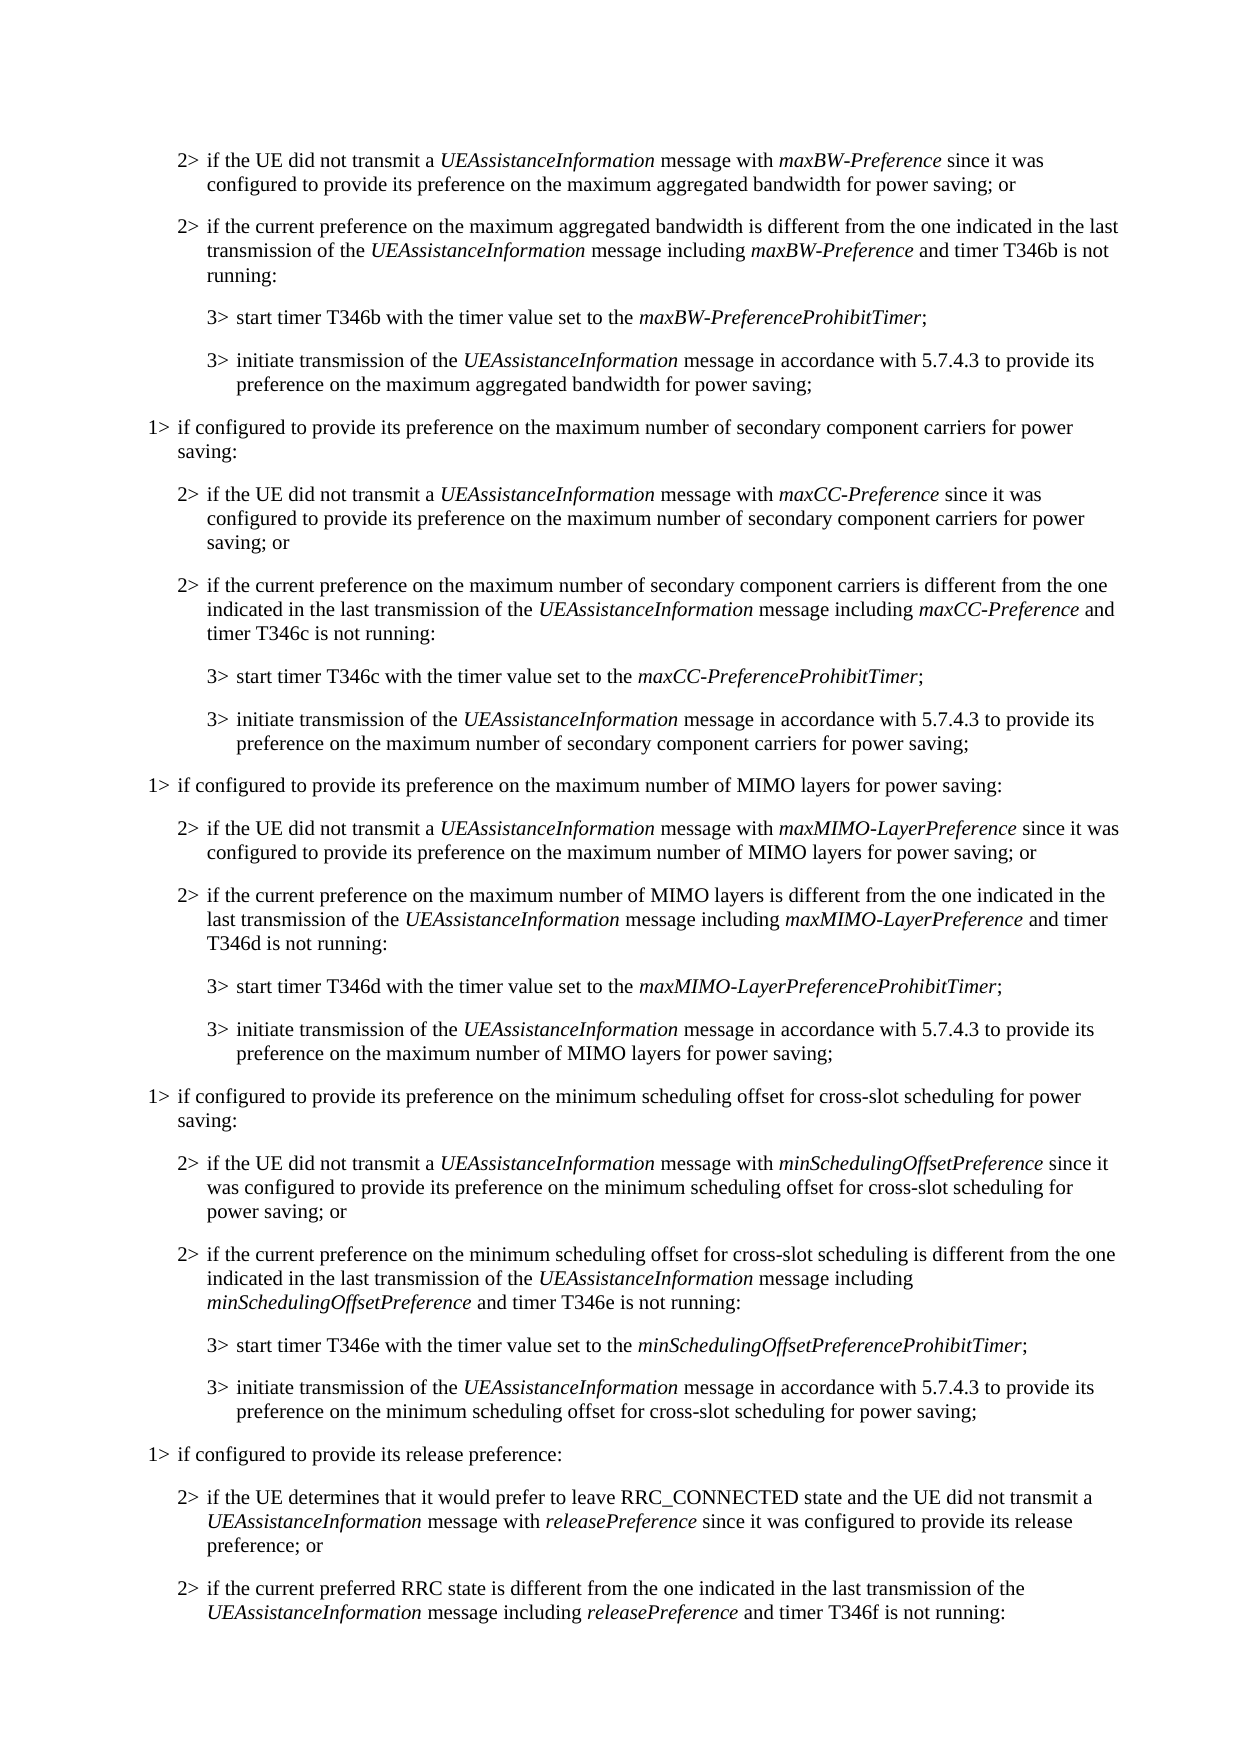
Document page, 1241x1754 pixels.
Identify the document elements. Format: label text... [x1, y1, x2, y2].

text 1> if configured to provide its preference on the minimum scheduling offset for cross-slot scheduling for power saving: [148, 1084, 1122, 1132]
text 3> start timer T346d with the timer value set to the maxMIMO-LayerPreferenceProhibitTimer; [207, 974, 1122, 998]
text 3> start timer T346c with the timer value set to the maxCC-PreferenceProhibitTimer; [207, 664, 1122, 688]
text 3> initiate transmission of the UEAssistanceInformation message in accordance with 5.7.4.3 to provide its preference on the maximum number of secondary component carriers for power saving; [207, 707, 1122, 755]
text 2> if the UE did not transmit a UEAssistanceInformation message with minSchedulingOffsetPreference since it was configured to provide its preference on the minimum scheduling offset for cross-slot scheduling for power saving; or [177, 1151, 1122, 1223]
text 3> initiate transmission of the UEAssistanceInformation message in accordance with 5.7.4.3 to provide its preference on the maximum number of MIMO layers for power saving; [207, 1017, 1122, 1065]
text 2> if the current preferred RRC state is different from the one indicated in the last transmission of the UEAssistanceInformation message including releasePreference and timer T346f is not running: [177, 1576, 1122, 1624]
text 1> if configured to provide its release preference: [148, 1442, 1122, 1466]
text 2> if the current preference on the minimum scheduling offset for cross-slot scheduling is different from the one indicated in the last transmission of the UEAssistanceInformation message including minSchedulingOffsetPreference and timer T346e is not running: [177, 1242, 1122, 1314]
text 3> start timer T346e with the timer value set to the minSchedulingOffsetPreferenceProhibitTimer; [207, 1332, 1122, 1357]
text 3> initiate transmission of the UEAssistanceInformation message in accordance with 5.7.4.3 to provide its preference on the minimum scheduling offset for cross-slot scheduling for power saving; [207, 1375, 1122, 1423]
text 2> if the current preference on the maximum number of secondary component carriers is different from the one indicated in the last transmission of the UEAssistanceInformation message including maxCC-Preference and timer T346c is not running: [177, 573, 1122, 645]
text 2> if the current preference on the maximum aggregated bandwidth is different from the one indicated in the last transmission of the UEAssistanceInformation message including maxBW-Preference and timer T346b is not running: [177, 214, 1122, 287]
text 2> if the UE did not transmit a UEAssistanceInformation message with maxCC-Preference since it was configured to provide its preference on the maximum number of secondary component carriers for power saving; or [177, 482, 1122, 554]
text 1> if configured to provide its preference on the maximum number of MIMO layers for power saving: [148, 773, 1122, 797]
text 1> if configured to provide its preference on the maximum number of secondary component carriers for power saving: [148, 415, 1122, 463]
text 2> if the current preference on the maximum number of MIMO layers is different from the one indicated in the last transmission of the UEAssistanceInformation message including maxMIMO-LayerPreference and timer T346d is not running: [177, 883, 1122, 955]
text 2> if the UE determines that it would prefer to leave RRC_CONNECTED state and the UE did not transmit a UEAssistanceInformation message with releasePreference since it was configured to provide its release preference; or [177, 1485, 1122, 1557]
text 2> if the UE did not transmit a UEAssistanceInformation message with maxMIMO-LayerPreference since it was configured to provide its preference on the maximum number of MIMO layers for power saving; or [177, 816, 1122, 864]
text 2> if the UE did not transmit a UEAssistanceInformation message with maxBW-Preference since it was configured to provide its preference on the maximum aggregated bandwidth for power saving; or [177, 147, 1122, 196]
text 3> start timer T346b with the timer value set to the maxBW-PreferenceProhibitTimer; [207, 305, 1122, 329]
text 3> initiate transmission of the UEAssistanceInformation message in accordance with 5.7.4.3 to provide its preference on the maximum aggregated bandwidth for power saving; [207, 348, 1122, 396]
